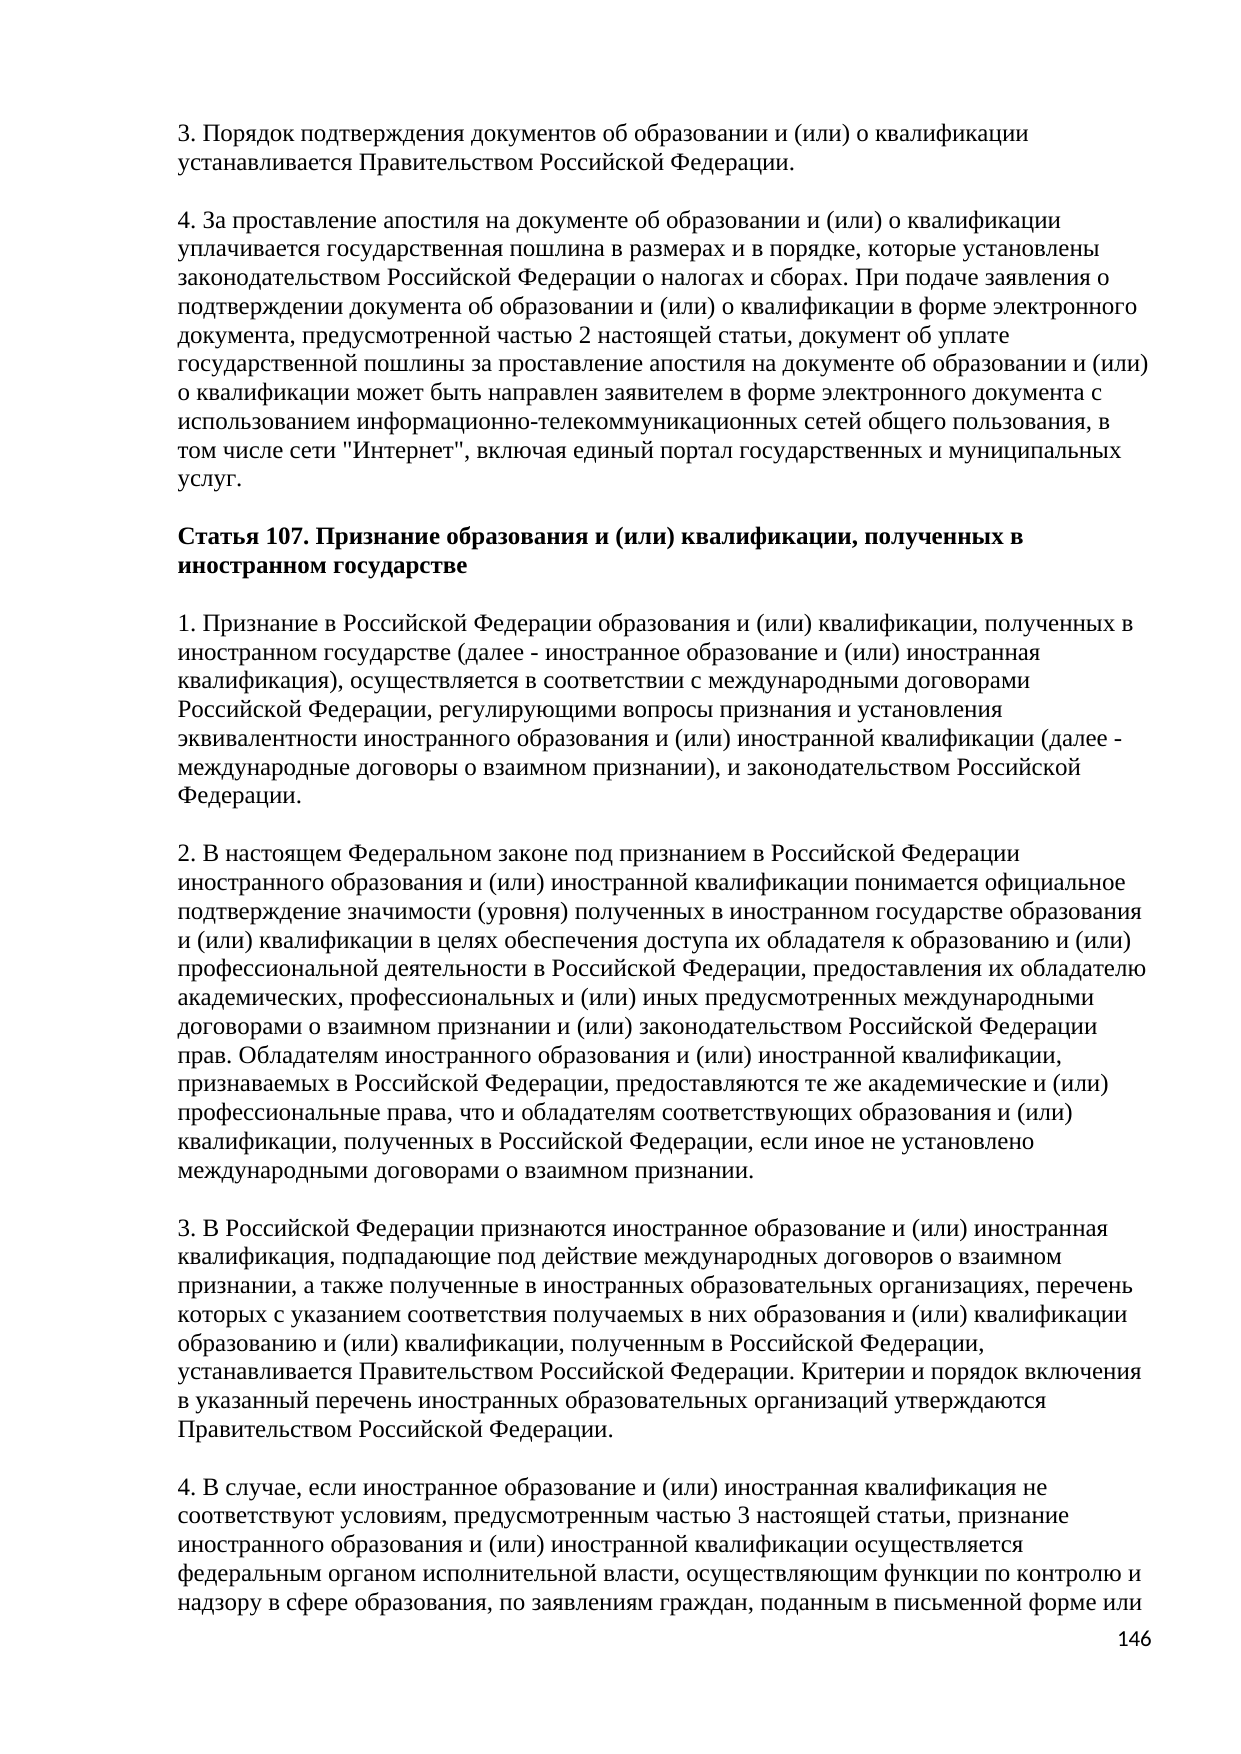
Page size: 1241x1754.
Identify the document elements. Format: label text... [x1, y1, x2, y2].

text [177, 1472, 1152, 1616]
text Статья 107. Признание образования и (или) квалификации, полученных в иностранном государстве [177, 521, 1152, 579]
text 3. Порядок подтверждения документов об образовании и (или) о квалификации устанавливается Правительством Российской Федерации. [177, 118, 1152, 176]
text 4. За проставление апостиля на документе об образовании и (или) о квалификации уплачивается государственная пошлина в размерах и в порядке, которые установлены законодательством Российской Федерации о налогах и сборах. При подаче заявления о подтверждении документа об образовании и (или) о квалификации в форме электронного документа, предусмотренной частью 2 настоящей статьи, документ об уплате государственной пошлины за проставление апостиля на документе об образовании и (или) о квалификации может быть направлен заявителем в форме электронного документа с использованием информационно-телекоммуникационных сетей общего пользования, в том числе сети "Интернет", включая единый портал государственных и муниципальных услуг. [177, 205, 1152, 492]
text 2. В настоящем Федеральном законе под признанием в Российской Федерации иностранного образования и (или) иностранной квалификации понимается официальное подтверждение значимости (уровня) полученных в иностранном государстве образования и (или) квалификации в целях обеспечения доступа их обладателя к образованию и (или) профессиональной деятельности в Российской Федерации, предоставления их обладателю академических, профессиональных и (или) иных предусмотренных международными договорами о взаимном признании и (или) законодательством Российской Федерации прав. Обладателям иностранного образования и (или) иностранной квалификации, признаваемых в Российской Федерации, предоставляются те же академические и (или) профессиональные права, что и обладателям соответствующих образования и (или) квалификации, полученных в Российской Федерации, если иное не установлено международными договорами о взаимном признании. [177, 838, 1152, 1183]
text 1. Признание в Российской Федерации образования и (или) квалификации, полученных в иностранном государстве (далее - иностранное образование и (или) иностранная квалификация), осуществляется в соответствии с международными договорами Российской Федерации, регулирующими вопросы признания и установления эквивалентности иностранного образования и (или) иностранной квалификации (далее - международные договоры о взаимном признании), и законодательством Российской Федерации. [177, 608, 1152, 809]
text 3. В Российской Федерации признаются иностранное образование и (или) иностранная квалификация, подпадающие под действие международных договоров о взаимном признании, а также полученные в иностранных образовательных организациях, перечень которых с указанием соответствия получаемых в них образования и (или) квалификации образованию и (или) квалификации, полученным в Российской Федерации, устанавливается Правительством Российской Федерации. Критерии и порядок включения в указанный перечень иностранных образовательных организаций утверждаются Правительством Российской Федерации. [177, 1213, 1152, 1443]
